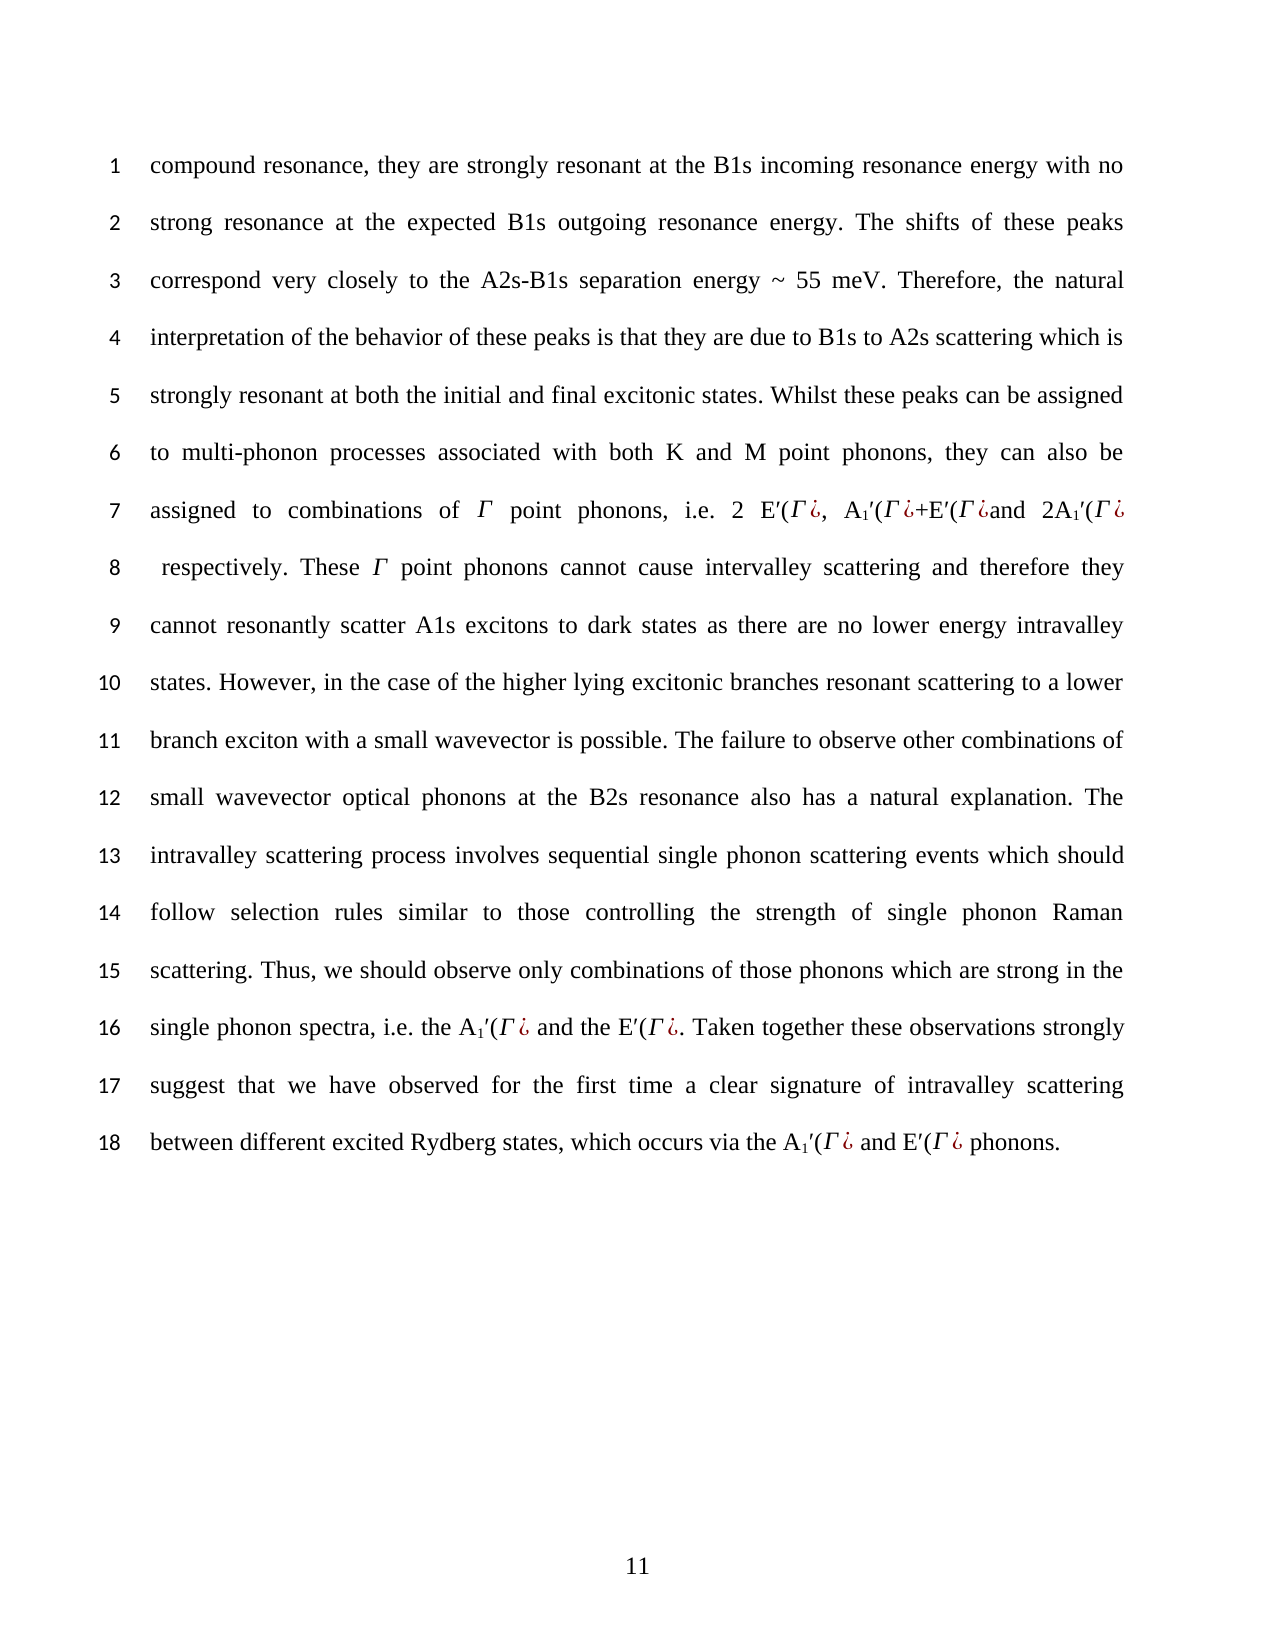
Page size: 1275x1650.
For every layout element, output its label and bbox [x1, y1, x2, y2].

text [150, 150, 1125, 1156]
